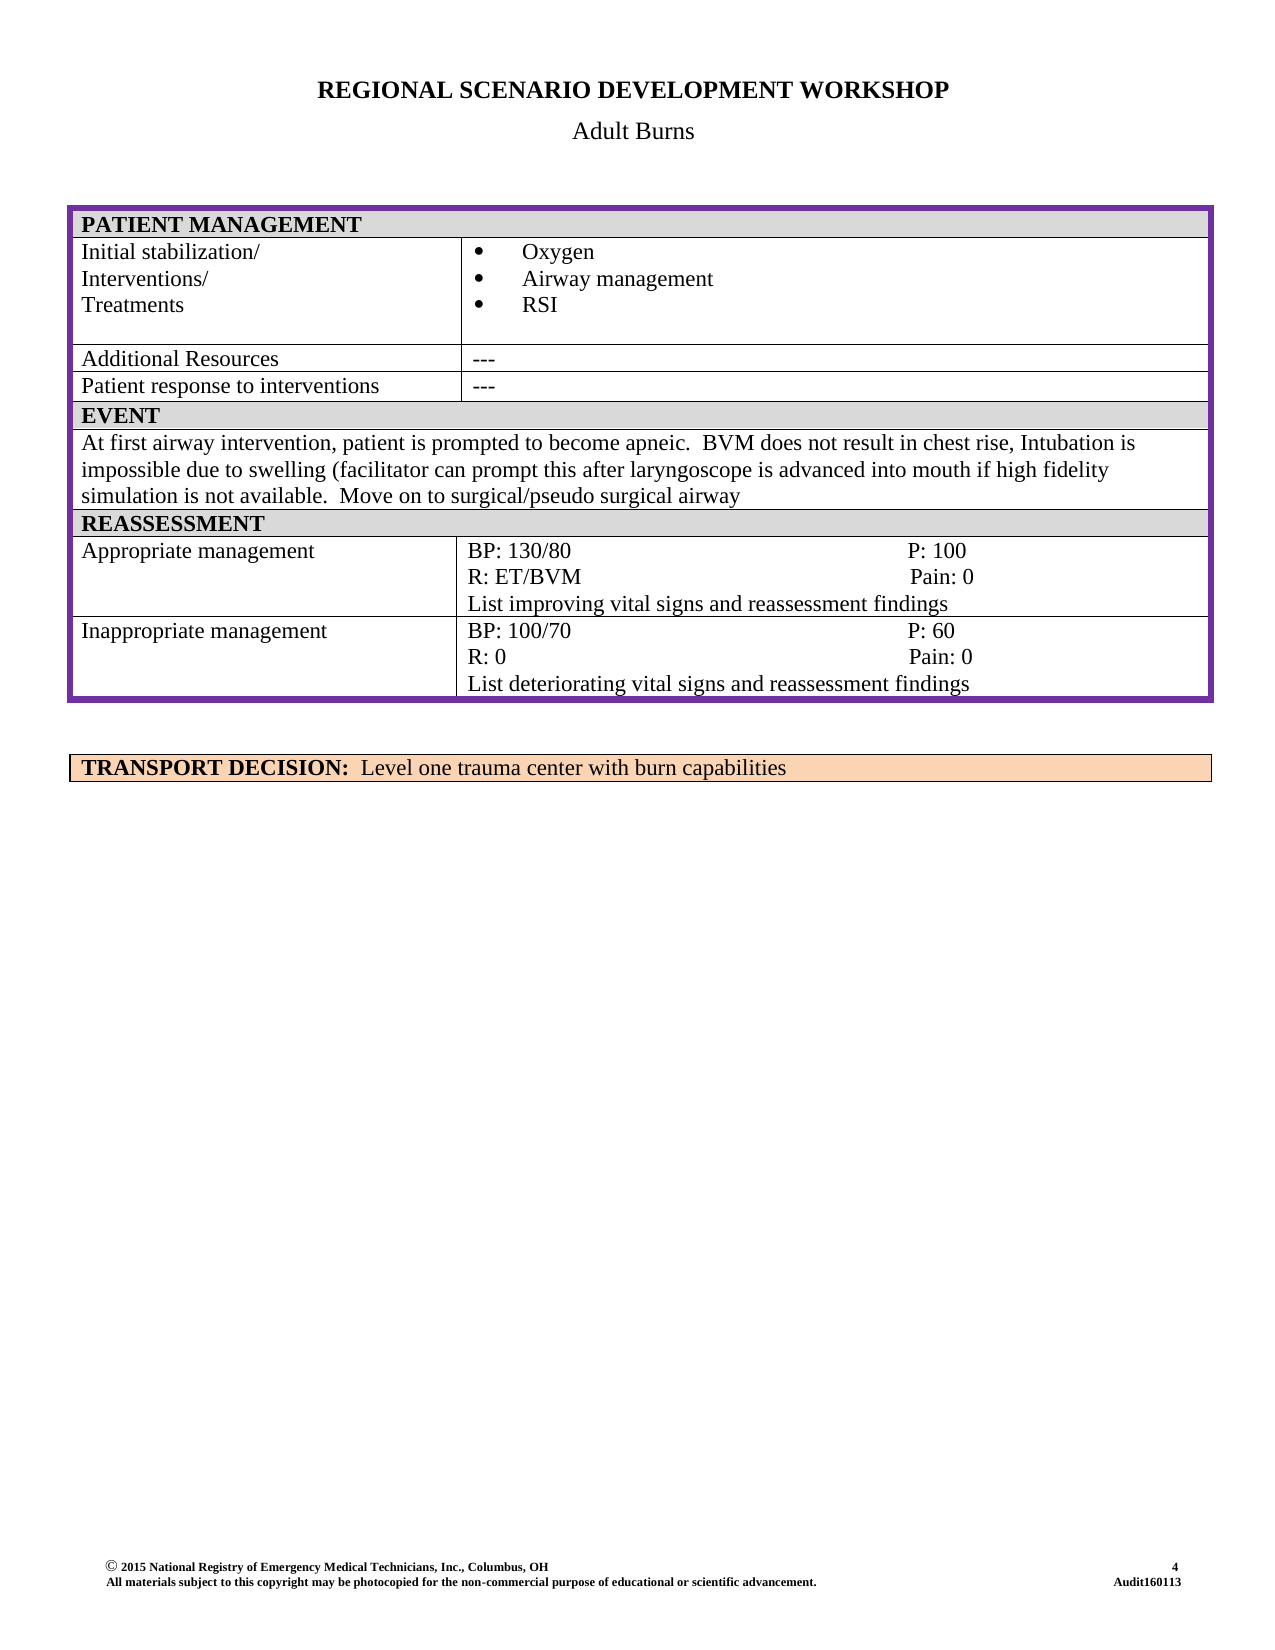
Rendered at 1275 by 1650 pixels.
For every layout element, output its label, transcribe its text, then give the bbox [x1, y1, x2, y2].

table_cell BP: 100/70 P: 60 R: 0 Pain: 0 List deteriorating vital signs and reassessment findings [457, 617, 1208, 696]
table_cell Inappropriate management [73, 617, 456, 696]
table_cell BP: 130/80 P: 100 R: ET/BVM Pain: 0 List improving vital signs and reassessment findings [457, 537, 1208, 616]
table_cell Additional Resources [73, 345, 461, 371]
table_cell EVENT [73, 402, 1208, 428]
table_cell At first airway intervention, patient is prompted to become apneic. BVM does not result in chest rise, Intubation is impossible due to swelling (facilitator can prompt this after laryngoscope is advanced into mouth if high fidelity simulation is not available. Move on to surgical/pseudo surgical airway [73, 430, 1208, 508]
table_cell Appropriate management [73, 537, 456, 616]
table_header PATIENT MANAGEMENT [73, 211, 1208, 237]
table_cell --- [462, 345, 1208, 371]
table_cell --- [462, 372, 1208, 401]
table_cell REASSESSMENT [73, 510, 1208, 536]
table_cell Initial stabilization/ Interventions/ Treatments [73, 238, 461, 344]
table_header TRANSPORT DECISION: Level one trauma center with burn capabilities [71, 755, 1211, 781]
table_cell Patient response to interventions [73, 372, 461, 401]
table_cell Oxygen Airway management RSI [462, 238, 1208, 344]
